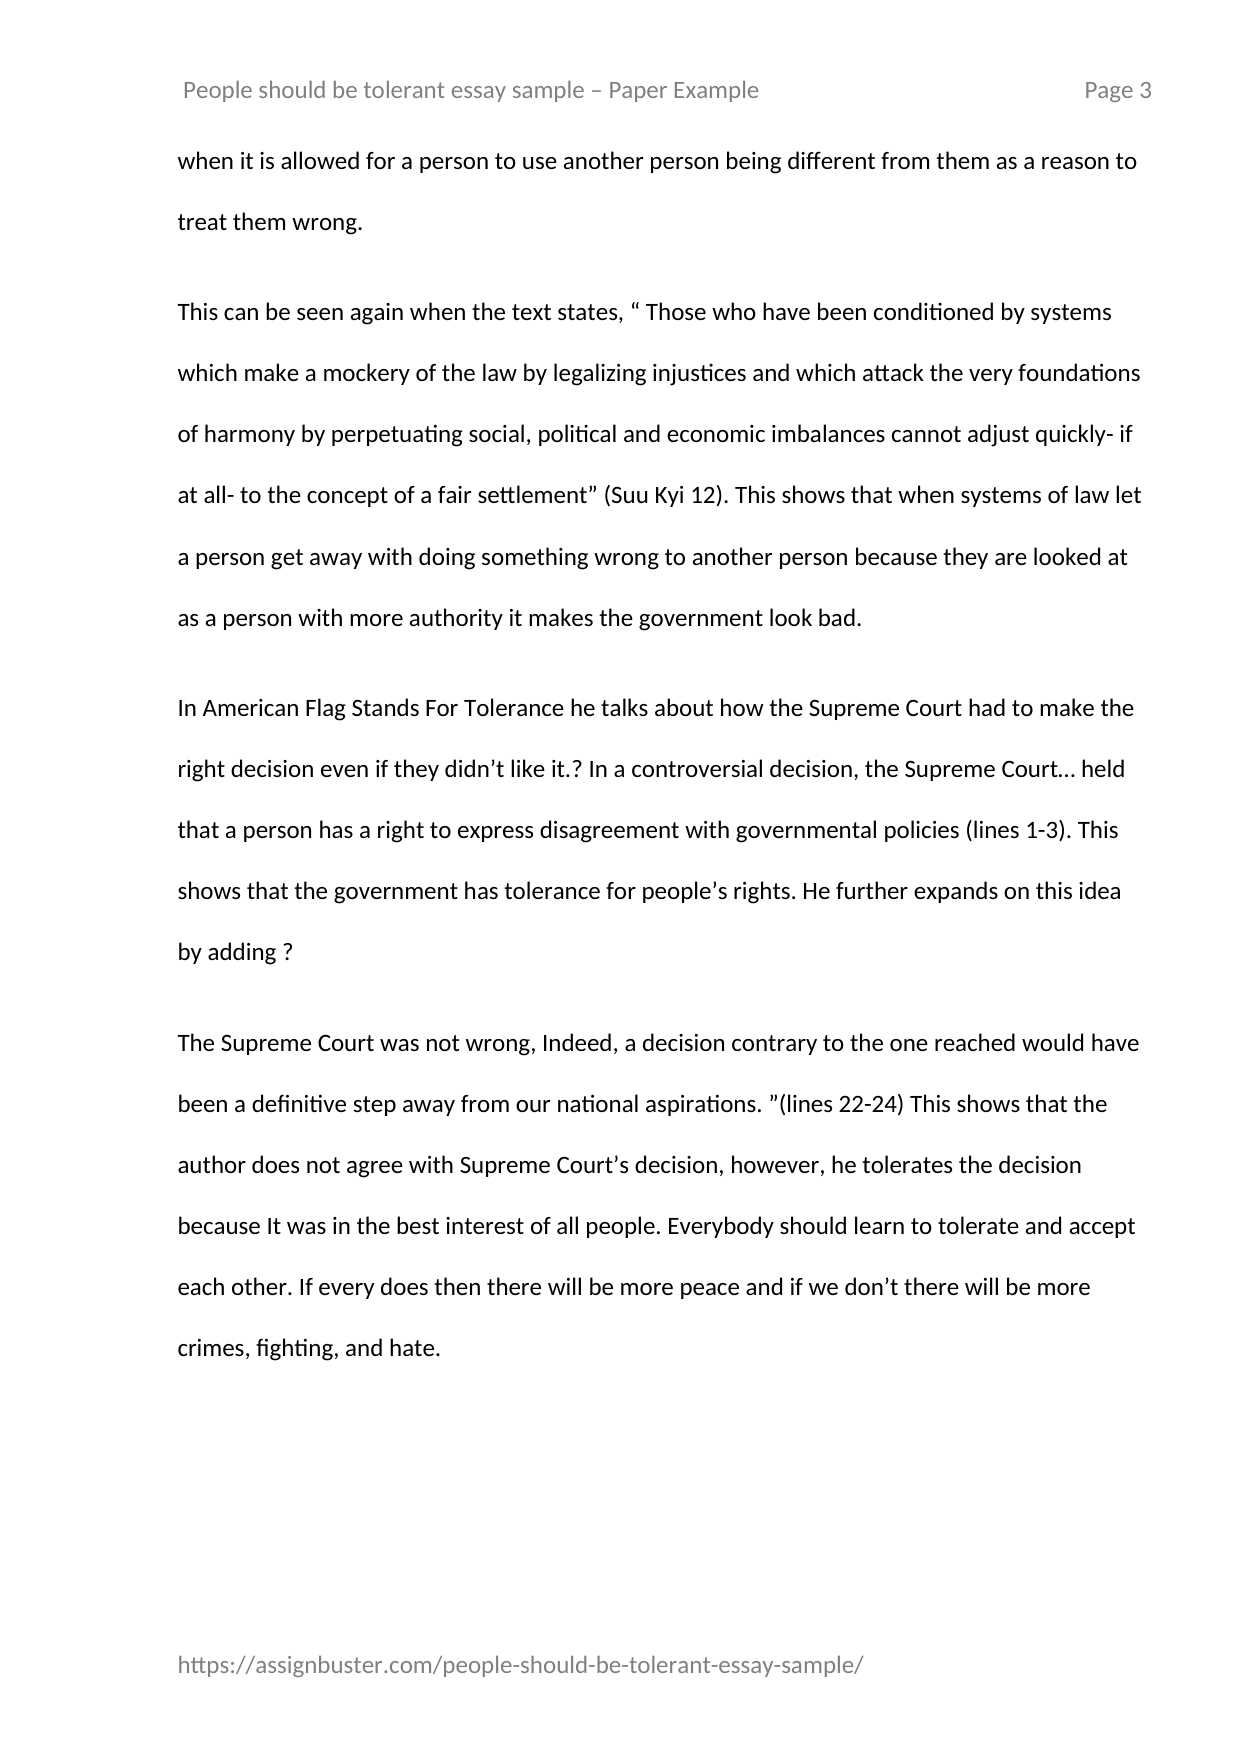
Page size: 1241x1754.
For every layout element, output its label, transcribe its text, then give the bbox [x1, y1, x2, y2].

text The Supreme Court was not wrong, Indeed, a decision contrary to the one reached would have been a definitive step away from our national aspirations. ”(lines 22-24) This shows that the author does not agree with Supreme Court’s decision, however, he tolerates the decision because It was in the best interest of all people. Everybody should learn to tolerate and accept each other. If every does then there will be more peace and if we don’t there will be more crimes, fighting, and hate. [177, 1027, 1152, 1363]
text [177, 145, 1152, 237]
text In American Flag Stands For Tolerance he talks about how the Supreme Court had to make the right decision even if they didn’t like it.? In a controversial decision, the Supreme Court… held that a person has a right to express disagreement with governmental policies (lines 1-3). This shows that the government has tolerance for people’s rights. He further expands on this idea by adding ? [177, 692, 1152, 967]
text This can be seen again when the text states, “ Those who have been conditioned by systems which make a mockery of the law by legalizing injustices and which attack the very foundations of harmony by perpetuating social, political and economic imbalances cannot adjust quickly- if at all- to the concept of a fair settlement” (Suu Kyi 12). This shows that when systems of law let a person get away with doing something wrong to another person because they are looked at as a person with more authority it makes the government look bad. [177, 297, 1152, 632]
